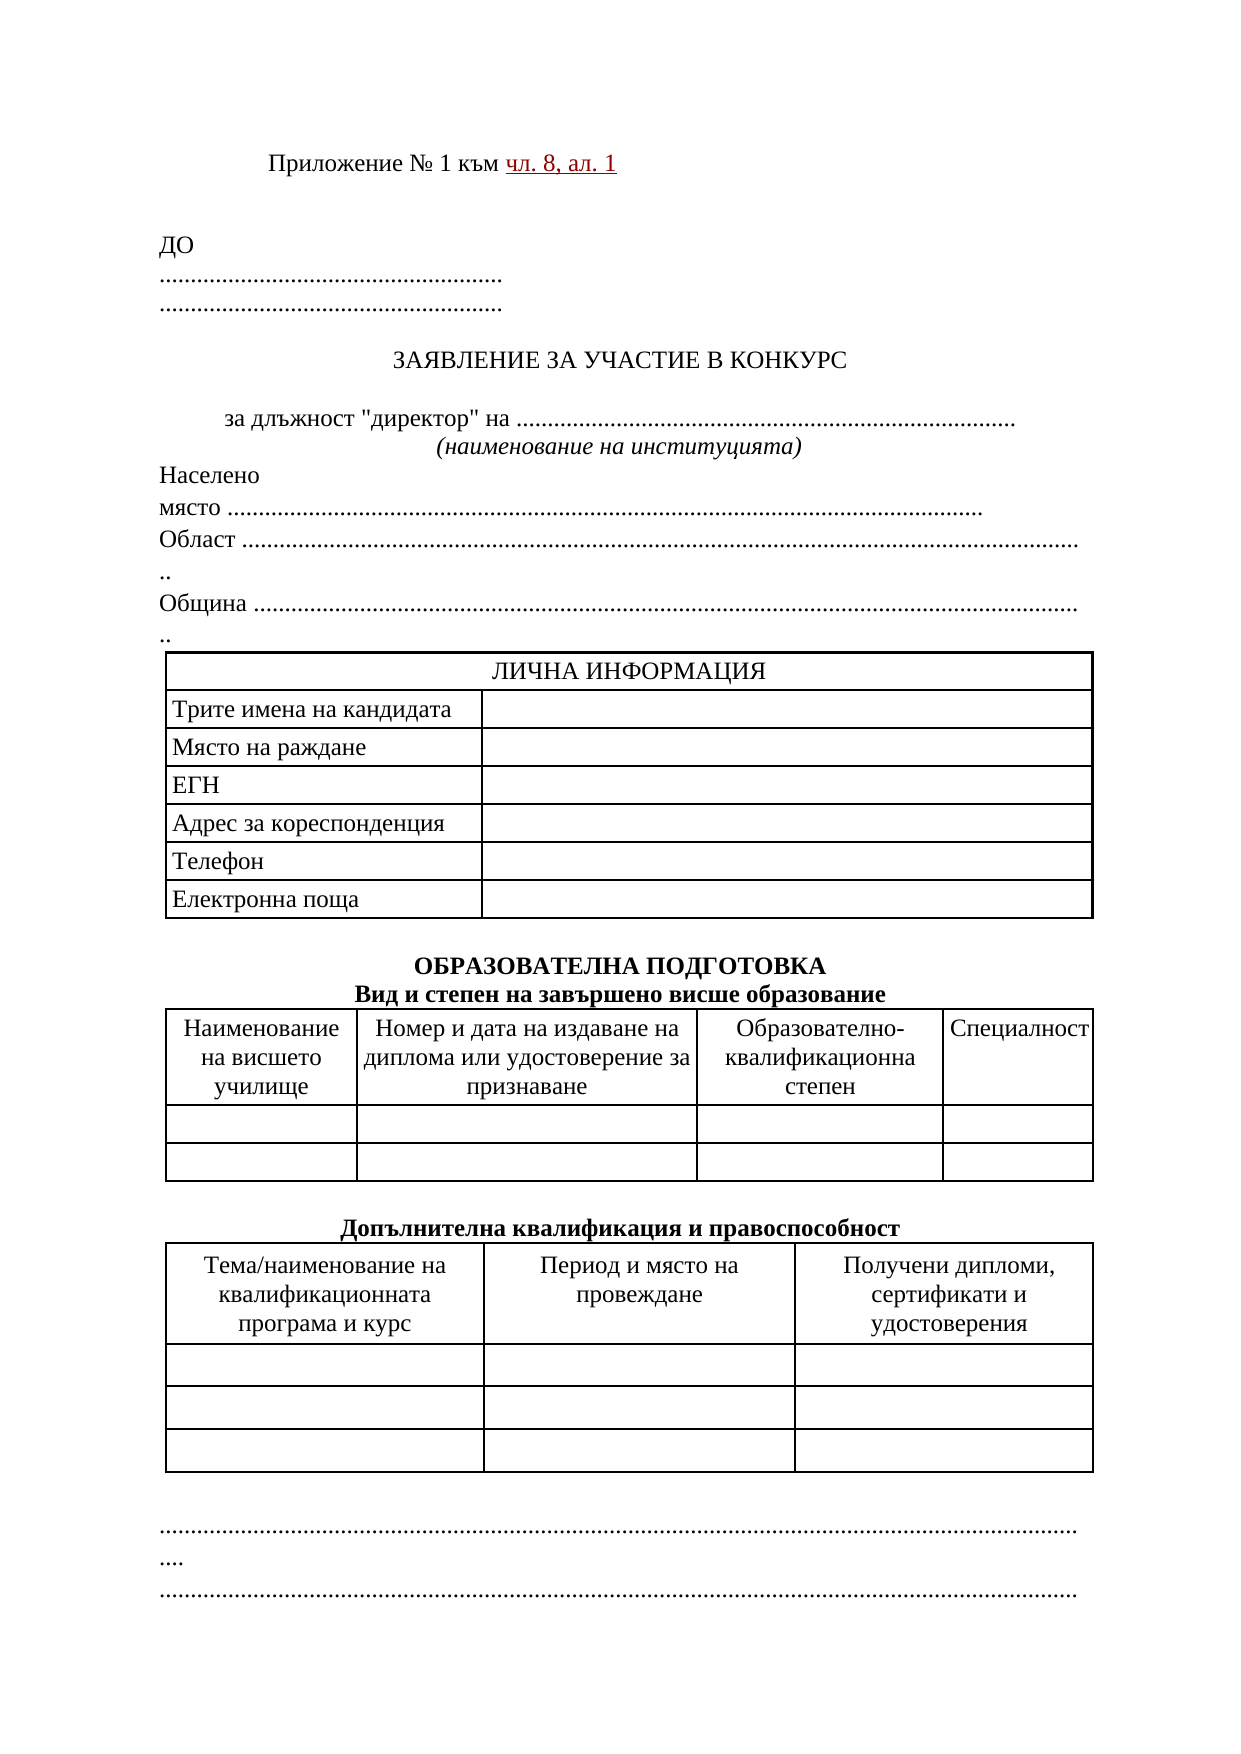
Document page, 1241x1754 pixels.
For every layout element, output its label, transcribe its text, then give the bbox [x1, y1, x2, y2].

text Приложение № 1 към чл. 8, ал. 1 [148, 148, 1093, 176]
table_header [148, 230, 1093, 1603]
